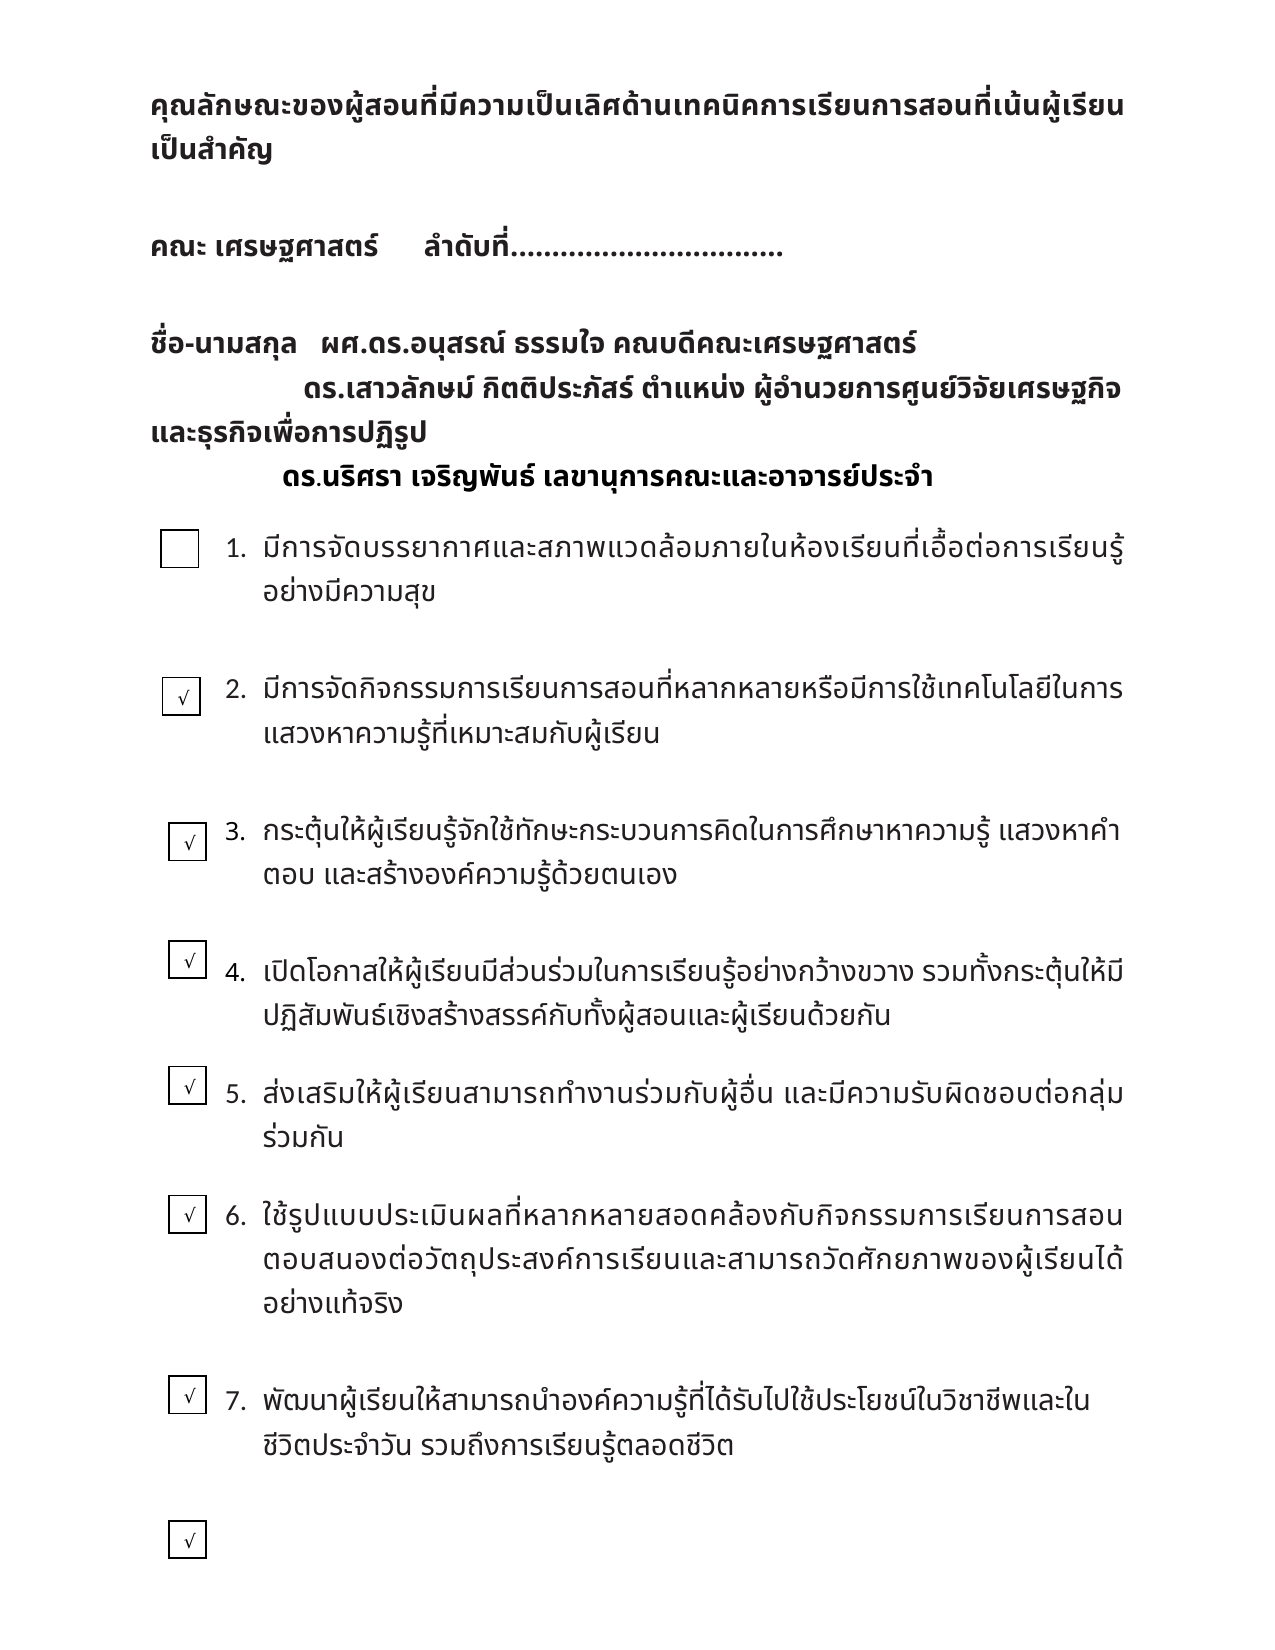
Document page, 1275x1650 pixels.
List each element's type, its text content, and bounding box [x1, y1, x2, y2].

list กระตุ้นให้ผู้เรียนรู้จักใช้ทักษะกระบวนการคิดในการศึกษาหาความรู้ แสวงหาคำตอบ และสร้างองค์ความรู้ด้วยตนเอง [225, 809, 1125, 897]
list มีการจัดกิจกรรมการเรียนการสอนที่หลากหลายหรือมีการใช้เทคโนโลยีในการแสวงหาความรู้ที่เหมาะสมกับผู้เรียน [225, 668, 1125, 756]
text ชื่อ-นามสกุล ผศ.ดร.อนุสรณ์ ธรรมใจ คณบดีคณะเศรษฐศาสตร์ [150, 323, 1125, 367]
list ใช้รูปแบบประเมินผลที่หลากหลายสอดคล้องกับกิจกรรมการเรียนการสอน ตอบสนองต่อวัตถุประสงค์การเรียนและสามารถวัดศักยภาพของผู้เรียนได้อย่างแท้จริง [225, 1195, 1125, 1327]
list มีการจัดบรรยากาศและสภาพแวดล้อมภายในห้องเรียนที่เอื้อต่อการเรียนรู้อย่างมีความสุข [225, 527, 1125, 615]
list เปิดโอกาสให้ผู้เรียนมีส่วนร่วมในการเรียนรู้อย่างกว้างขวาง รวมทั้งกระตุ้นให้มีปฏิสัมพันธ์เชิงสร้างสรรค์กับทั้งผู้สอนและผู้เรียนด้วยกัน [225, 950, 1125, 1038]
list ส่งเสริมให้ผู้เรียนสามารถทำงานร่วมกับผู้อื่น และมีความรับผิดชอบต่อกลุ่มร่วมกัน [225, 1072, 1125, 1161]
text ดร.นริศรา เจริญพันธ์ เลขานุการคณะและอาจารย์ประจำ [150, 455, 1125, 499]
text ดร.เสาวลักษม์ กิตติประภัสร์ ตำแหน่ง ผู้อำนวยการศูนย์วิจัยเศรษฐกิจและธุรกิจเพื่อการปฏิรูป [150, 367, 1125, 455]
list พัฒนาผู้เรียนให้สามารถนำองค์ความรู้ที่ได้รับไปใช้ประโยชน์ในวิชาชีพและในชีวิตประจำวัน รวมถึงการเรียนรู้ตลอดชีวิต [225, 1380, 1125, 1468]
text คุณลักษณะของผู้สอนที่มีความเป็นเลิศด้านเทคนิคการเรียนการสอนที่เน้นผู้เรียนเป็นสำคัญ [150, 84, 1125, 172]
text คณะ เศรษฐศาสตร์ ลำดับที่................................. [150, 226, 1125, 270]
